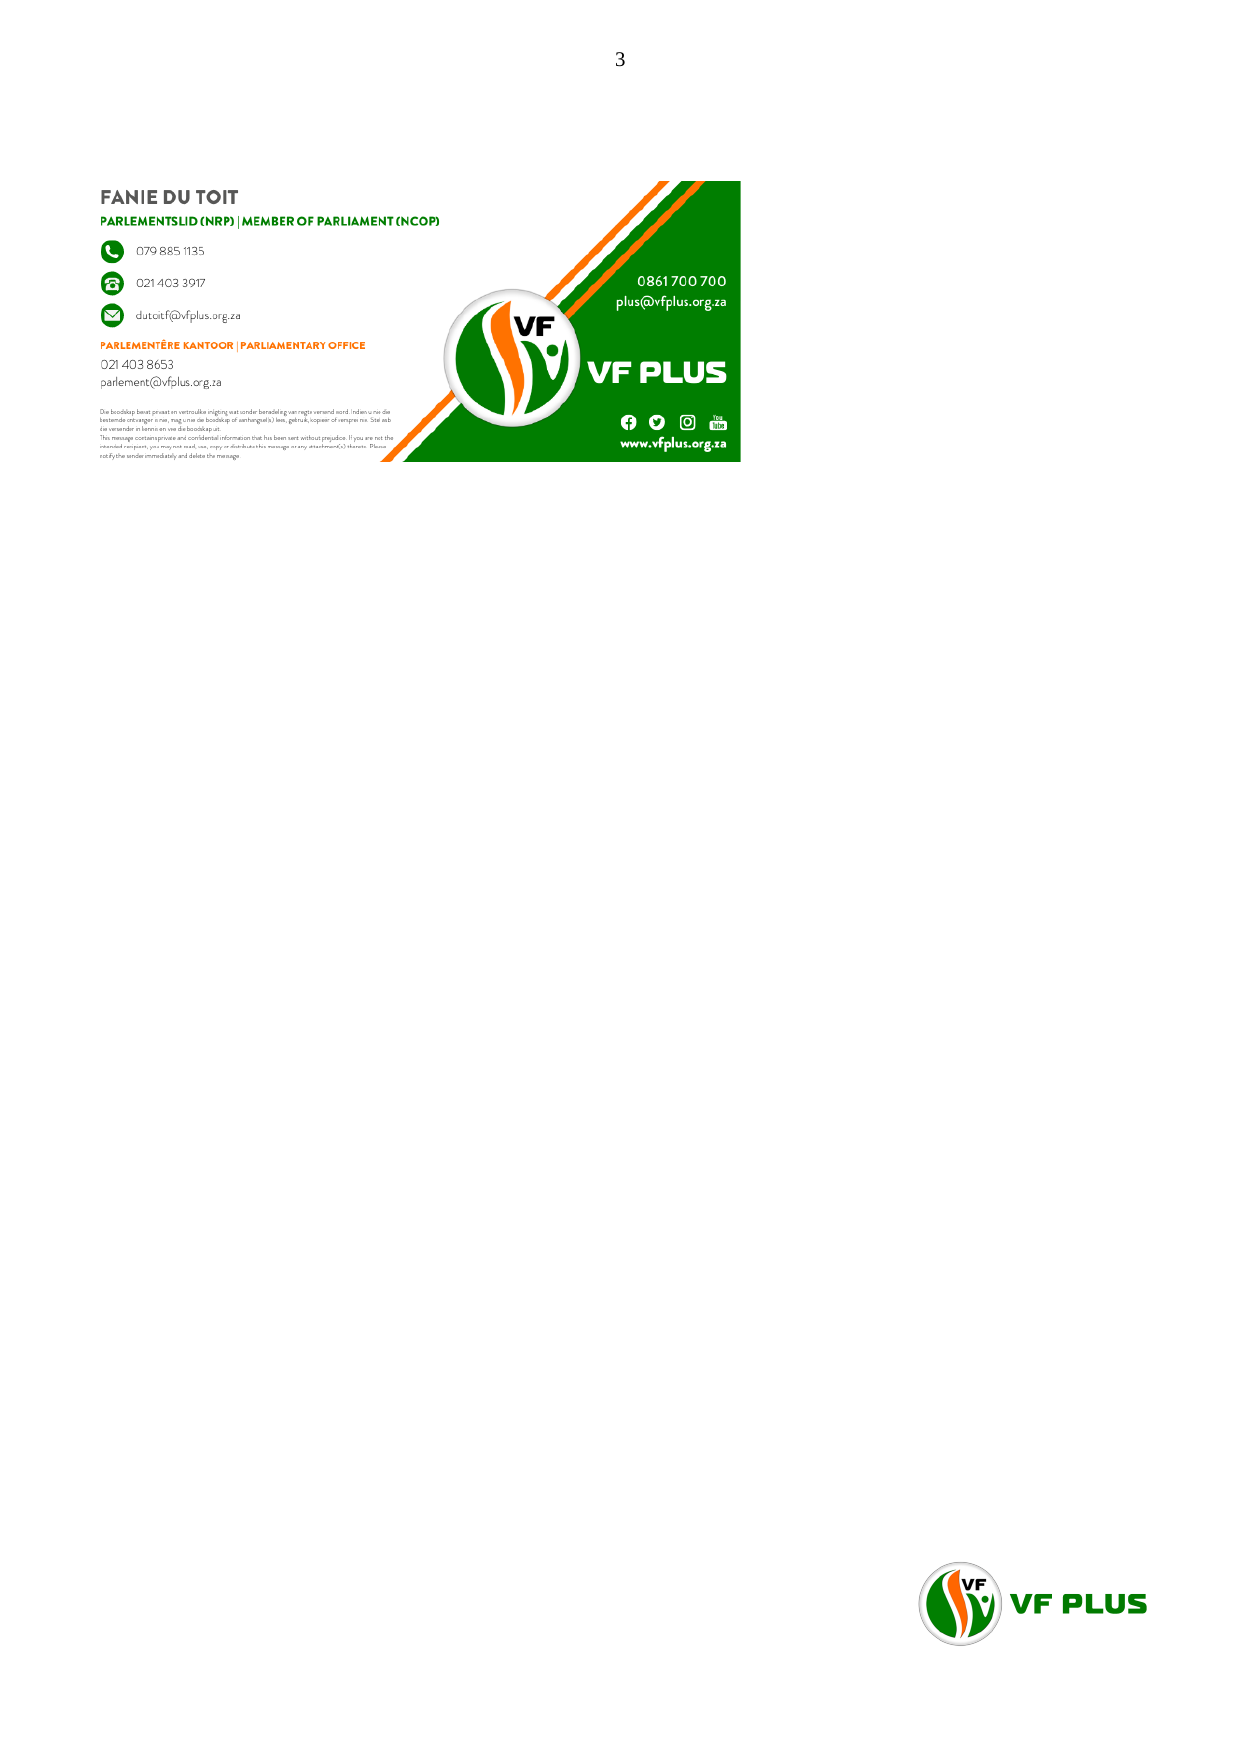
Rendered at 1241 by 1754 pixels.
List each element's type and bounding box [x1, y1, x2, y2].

picture [88, 181, 741, 462]
picture [88, 1555, 1152, 1672]
